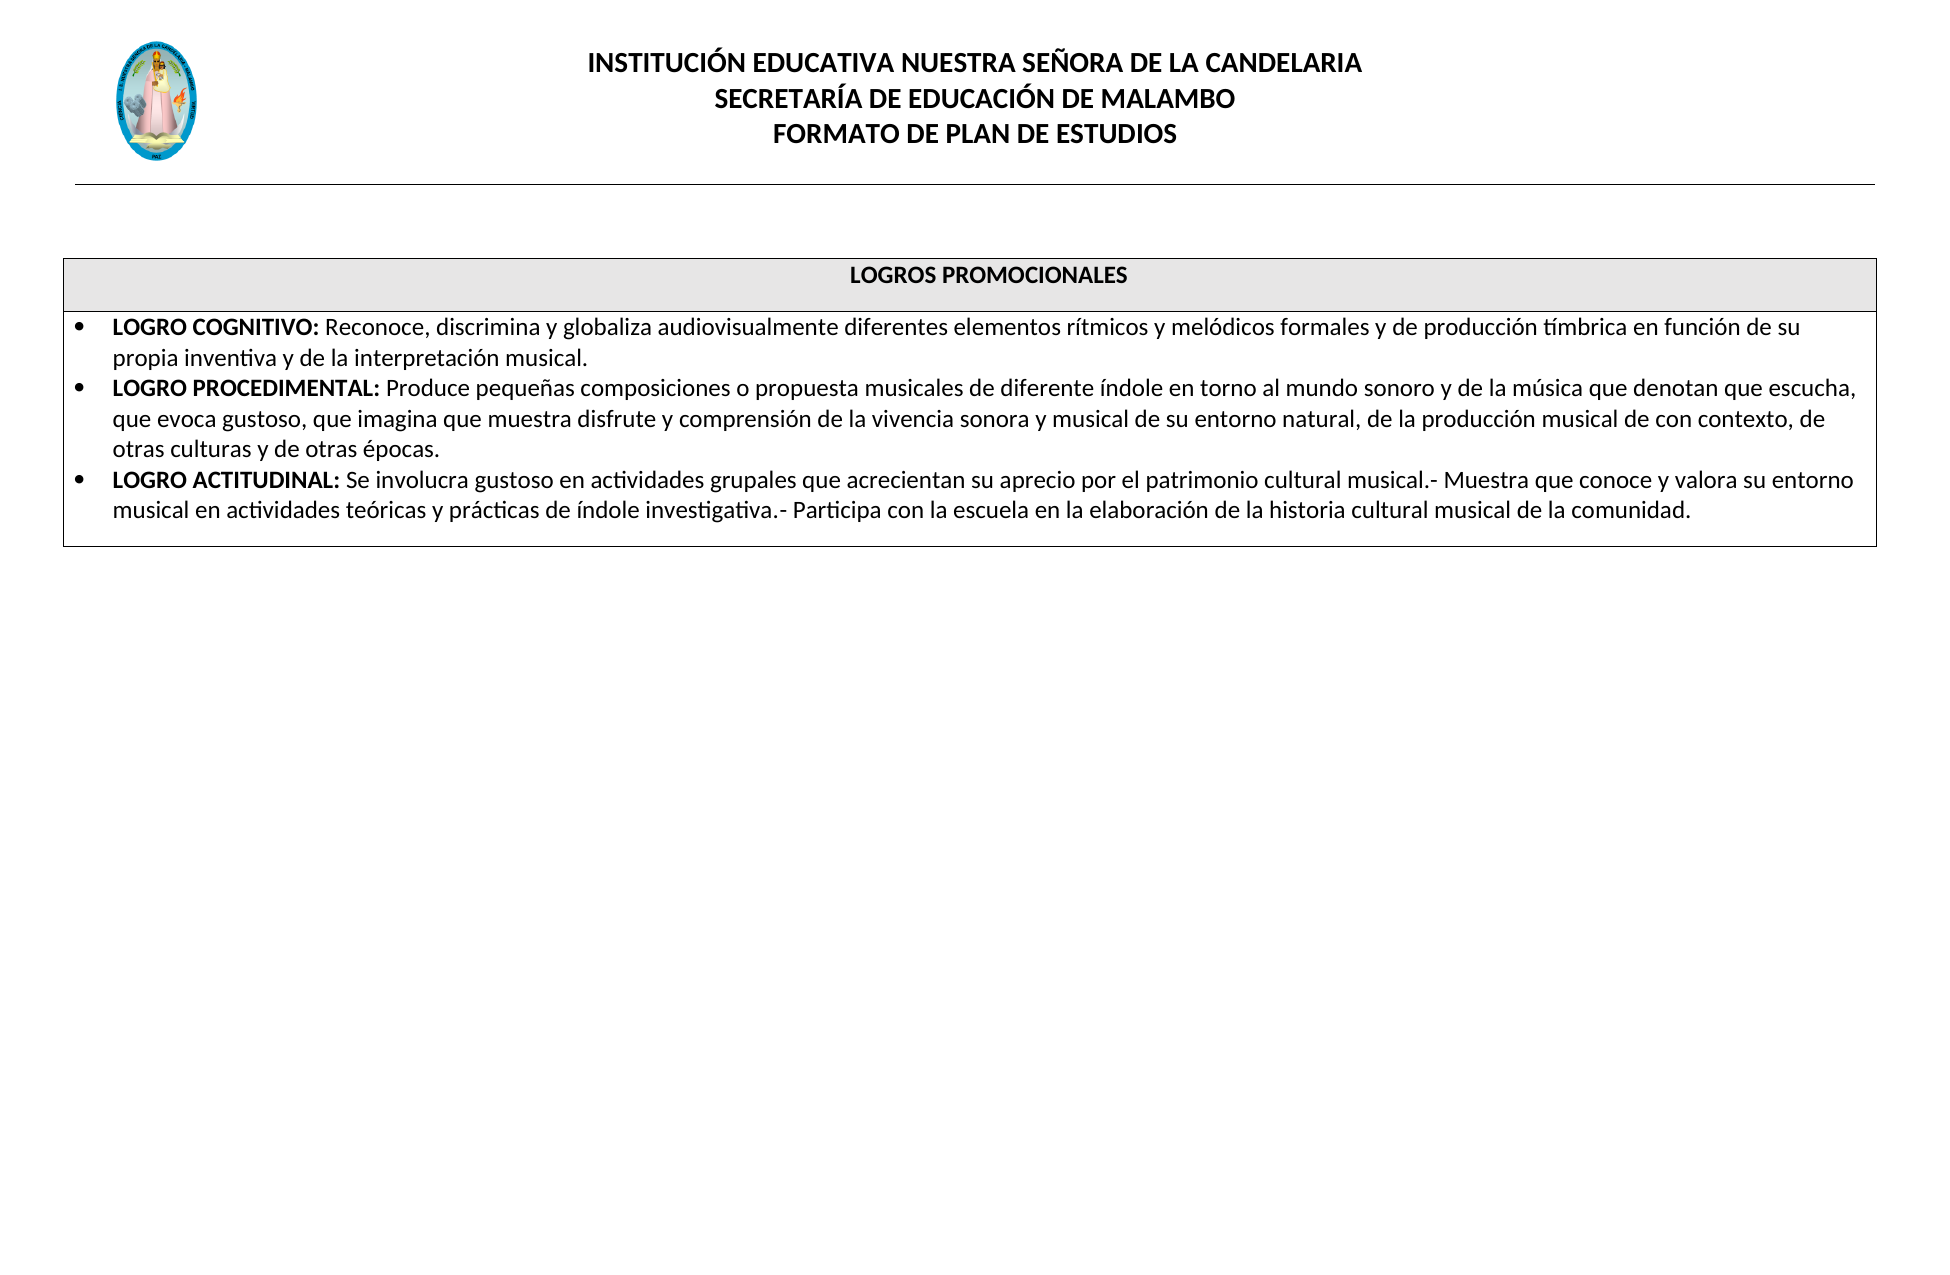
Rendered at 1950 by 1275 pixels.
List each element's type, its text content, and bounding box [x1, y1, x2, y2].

table_header LOGROS PROMOCIONALES [64, 259, 1876, 311]
picture [110, 41, 203, 166]
picture [124, 49, 189, 152]
table_cell LOGRO COGNITIVO: Reconoce, discrimina y globaliza audiovisualmente diferentes elementos rítmicos y melódicos formales y de producción tímbrica en función de su propia inventiva y de la interpretación musical. LOGRO PROCEDIMENTAL: Produce pequeñas composiciones o propuesta musicales de diferente índole en torno al mundo sonoro y de la música que denotan que escucha, que evoca gustoso, que imagina que muestra disfrute y comprensión de la vivencia sonora y musical de su entorno natural, de la producción musical de con contexto, de otras culturas y de otras épocas. LOGRO ACTITUDINAL: Se involucra gustoso en actividades grupales que acrecientan su aprecio por el patrimonio cultural musical.- Muestra que conoce y valora su entorno musical en actividades teóricas y prácticas de índole investigativa.- Participa con la escuela en la elaboración de la historia cultural musical de la comunidad. [64, 312, 1876, 546]
